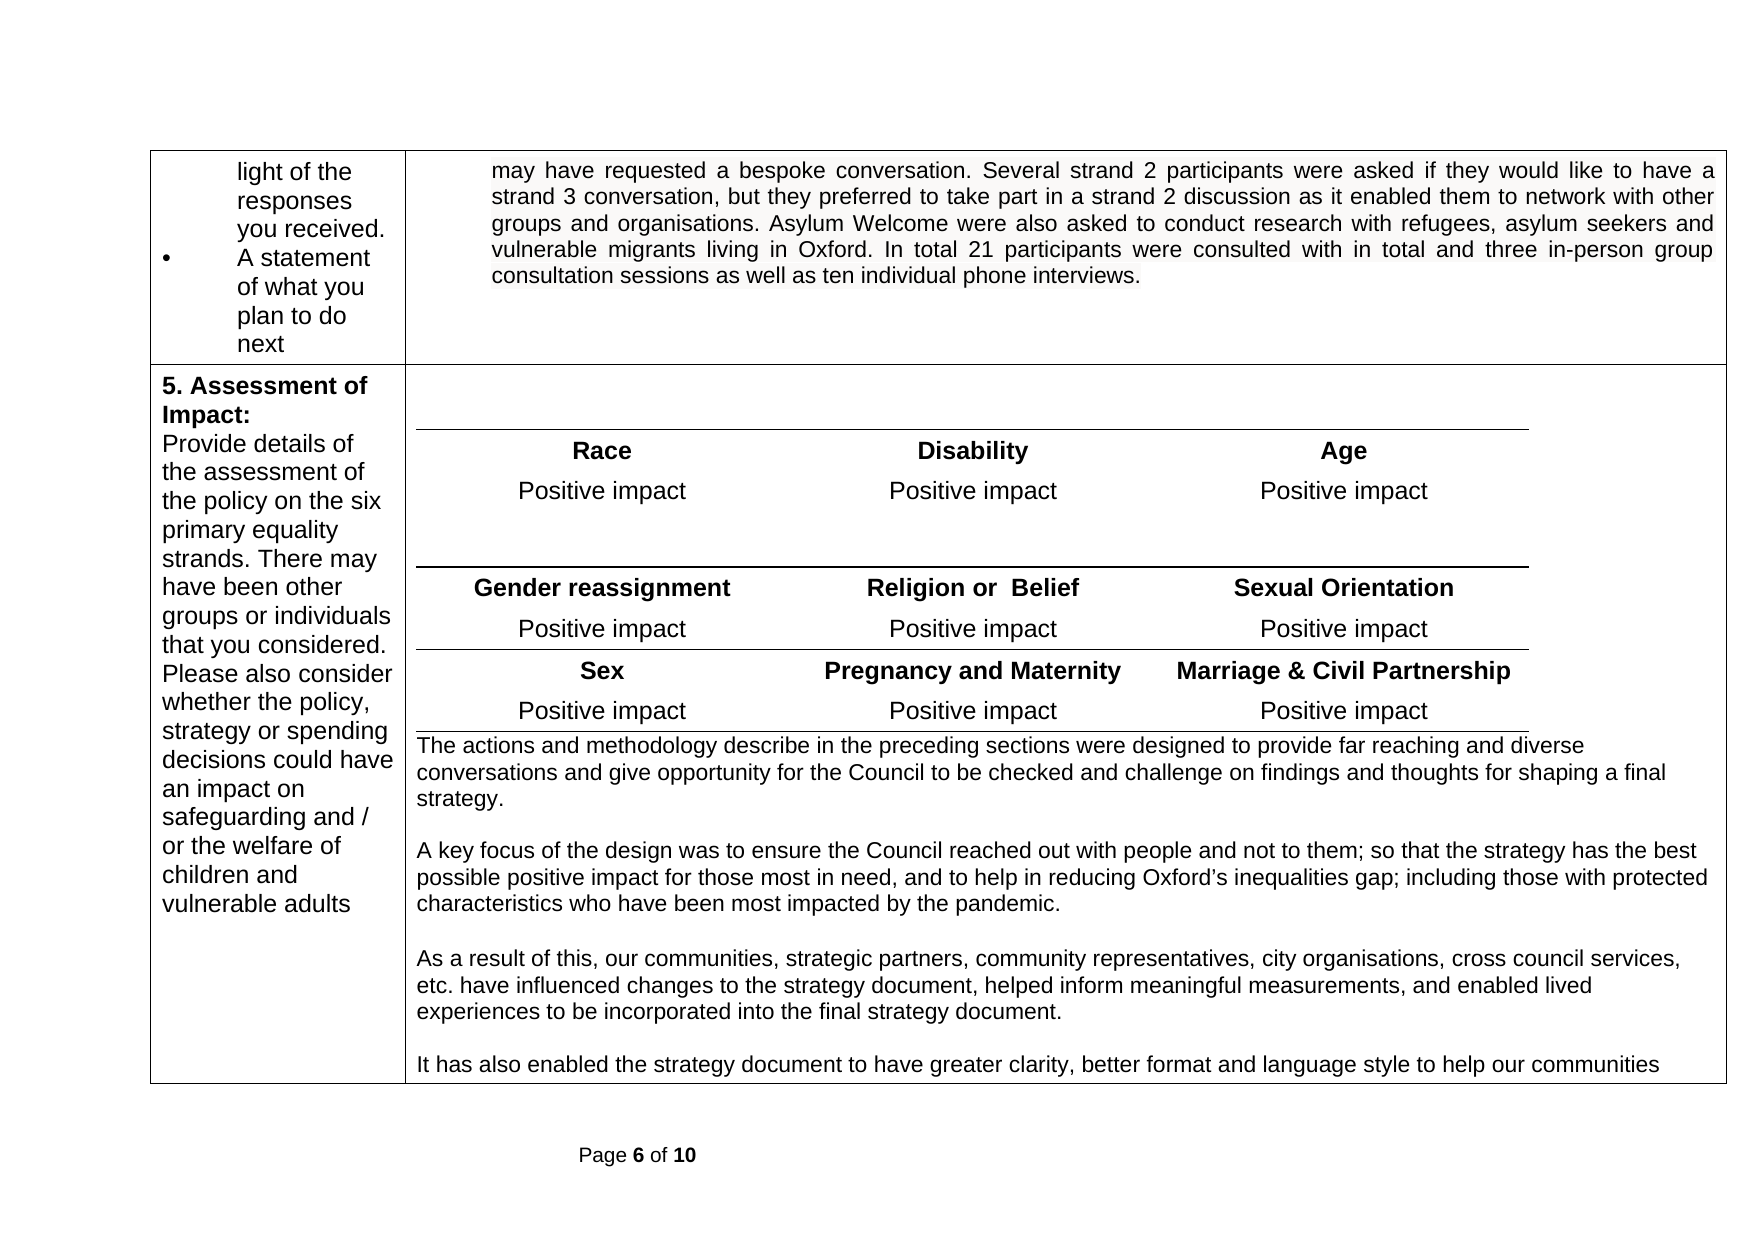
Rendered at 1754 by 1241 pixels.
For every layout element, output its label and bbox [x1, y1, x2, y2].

table_cell [151, 365, 405, 1083]
table_cell [406, 365, 1726, 1083]
table_cell [151, 151, 405, 364]
table_cell [406, 151, 1726, 364]
